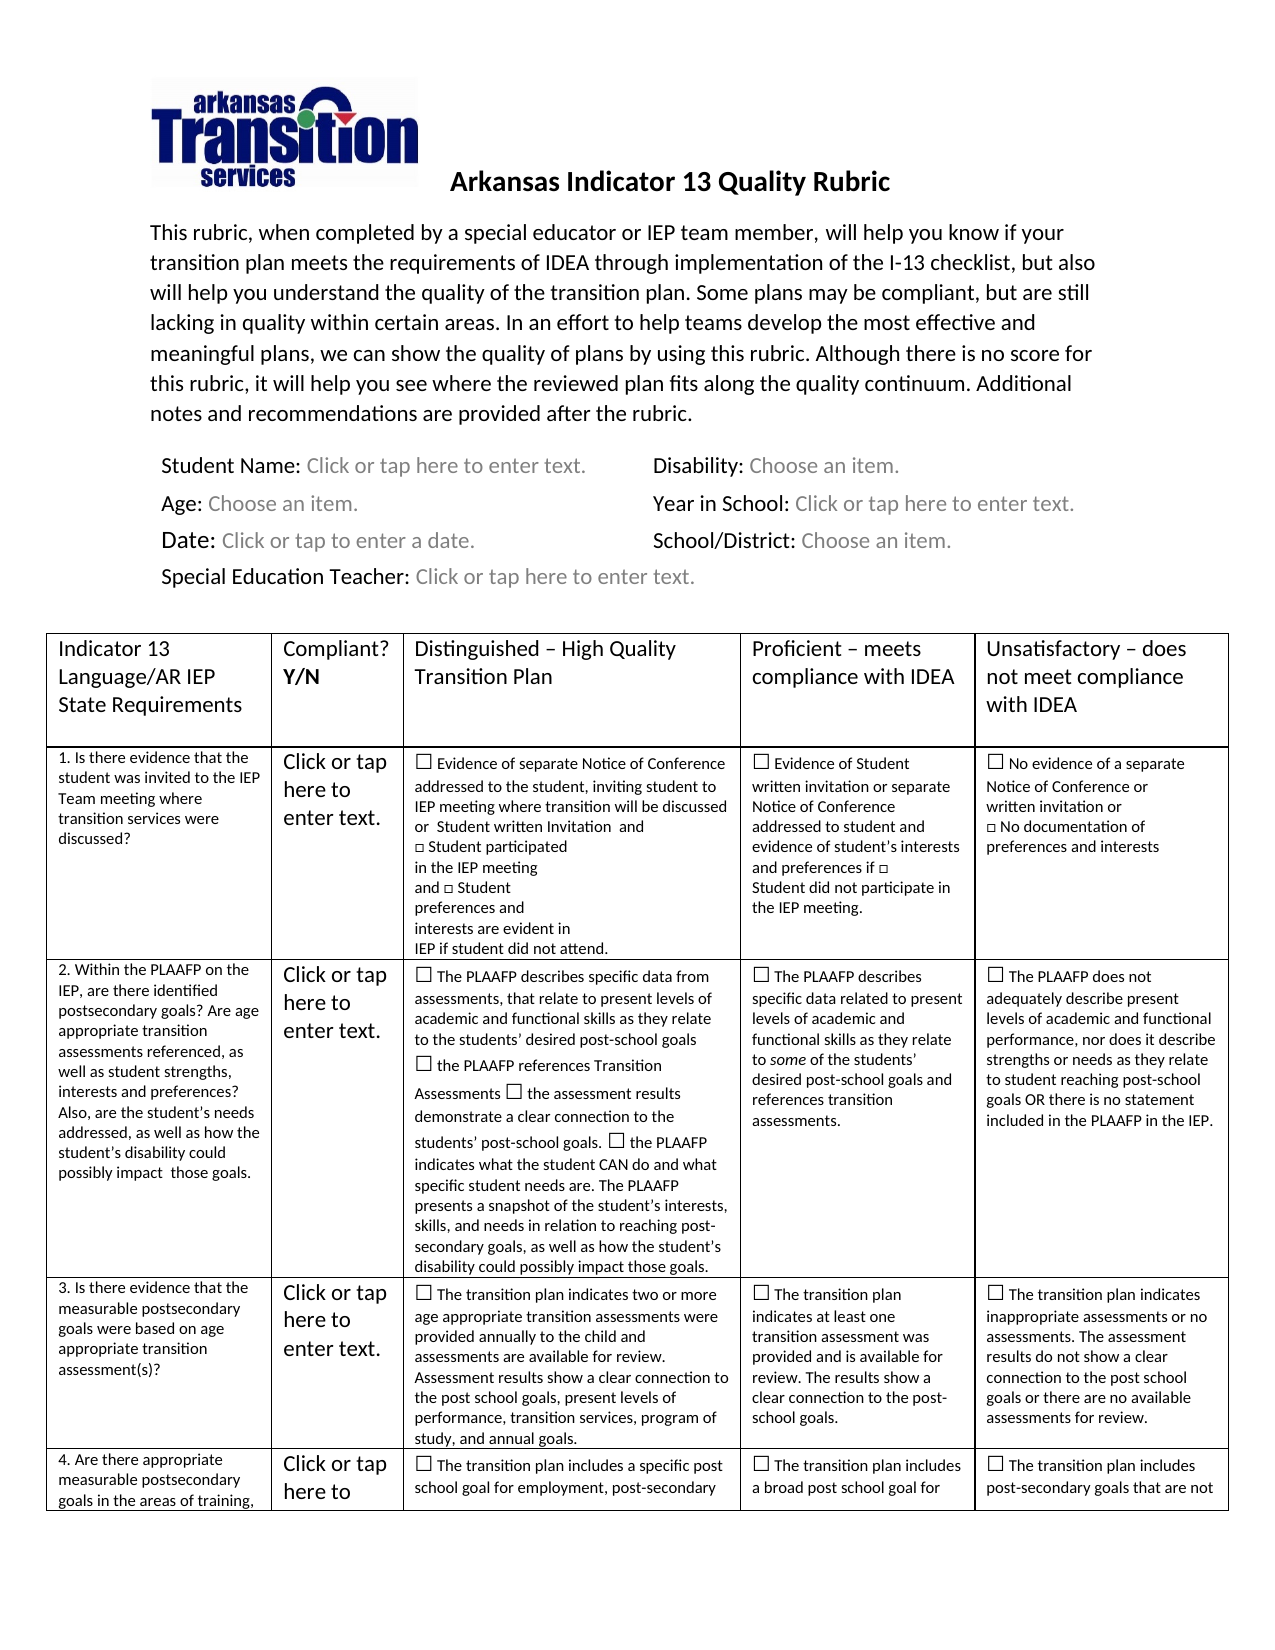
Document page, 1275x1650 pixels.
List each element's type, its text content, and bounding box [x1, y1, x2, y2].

table_cell The PLAAFP does not adequately describe present levels of academic and functional performance, nor does it describe strengths or needs as they relate to student reaching post-school goals OR there is no statement included in the PLAAFP in the IEP. [976, 960, 1228, 1277]
table_cell The PLAAFP describes specific data from assessments, that relate to present levels of academic and functional skills as they relate to the students’ desired post-school goals the PLAAFP references Transition Assessments the assessment results demonstrate a clear connection to the students’ post-school goals. the PLAAFP indicates what the student CAN do and what specific student needs are. The PLAAFP presents a snapshot of the student’s interests, skills, and needs in relation to reaching post-secondary goals, as well as how the student’s disability could possibly impact those goals. [404, 960, 740, 1277]
table_cell Date: [150, 522, 642, 558]
table_cell Age: [150, 485, 642, 522]
table_header Proficient – meets compliance with IDEA [741, 634, 974, 746]
table_header Unsatisfactory – does not meet compliance with IDEA [976, 634, 1228, 746]
table_header Compliant? Y/N [272, 634, 403, 746]
table_cell Evidence of separate Notice of Conference addressed to the student, inviting student to IEP meeting where transition will be discussed or Student written Invitation and □ Student participated in the IEP meeting and □ Student preferences and interests are evident in IEP if student did not attend. [404, 748, 740, 959]
table_cell The PLAAFP describes specific data related to present levels of academic and functional skills as they relate to some of the students’ desired post-school goals and references transition assessments. [741, 960, 974, 1277]
table_cell The transition plan indicates at least one transition assessment was provided and is available for review. The results show a clear connection to the post-school goals. [741, 1278, 974, 1448]
table_header Indicator 13 Language/AR IEP State Requirements [47, 634, 271, 746]
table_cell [741, 1449, 974, 1510]
table_cell Special Education Teacher: [150, 558, 1133, 595]
picture [150, 56, 421, 192]
table_header Student Name: [150, 446, 642, 485]
table_cell The transition plan indicates inappropriate assessments or no assessments. The assessment results do not show a clear connection to the post school goals or there are no available assessments for review. [976, 1278, 1228, 1448]
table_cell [976, 1449, 1228, 1510]
table_cell Year in School: [642, 485, 1133, 522]
text This rubric, when completed by a special educator or IEP team member, will help you know if your transition plan meets the requirements of IDEA through implementation of the I-13 checklist, but also will help you understand the quality of the transition plan. Some plans may be compliant, but are still lacking in quality within certain areas. In an effort to help teams develop the most effective and meaningful plans, we can show the quality of plans by using this rubric. Although there is no score for this rubric, it will help you see where the reviewed plan fits along the quality continuum. Additional notes and recommendations are provided after the rubric. [150, 218, 1125, 427]
table_cell Evidence of Student written invitation or separate Notice of Conference addressed to student and evidence of student’s interests and preferences if □ Student did not participate in the IEP meeting. [741, 748, 974, 959]
table_cell 2. Within the PLAAFP on the IEP, are there identified postsecondary goals? Are age appropriate transition assessments referenced, as well as student strengths, interests and preferences? Also, are the student’s needs addressed, as well as how the student’s disability could possibly impact those goals. [47, 960, 271, 1277]
table_cell No evidence of a separate Notice of Conference or written invitation or □ No documentation of preferences and interests [976, 748, 1228, 959]
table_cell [404, 1449, 740, 1510]
table_header Disability: [642, 446, 1133, 485]
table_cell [47, 1449, 271, 1510]
table_cell 1. Is there evidence that the student was invited to the IEP Team meeting where transition services were discussed? [47, 748, 271, 959]
table_cell The transition plan indicates two or more age appropriate transition assessments were provided annually to the child and assessments are available for review. Assessment results show a clear connection to the post school goals, present levels of performance, transition services, program of study, and annual goals. [404, 1278, 740, 1448]
table_cell School/District: [642, 522, 1133, 558]
table_header Distinguished – High Quality Transition Plan [404, 634, 740, 746]
table_cell 3. Is there evidence that the measurable postsecondary goals were based on age appropriate transition assessment(s)? [47, 1278, 271, 1448]
